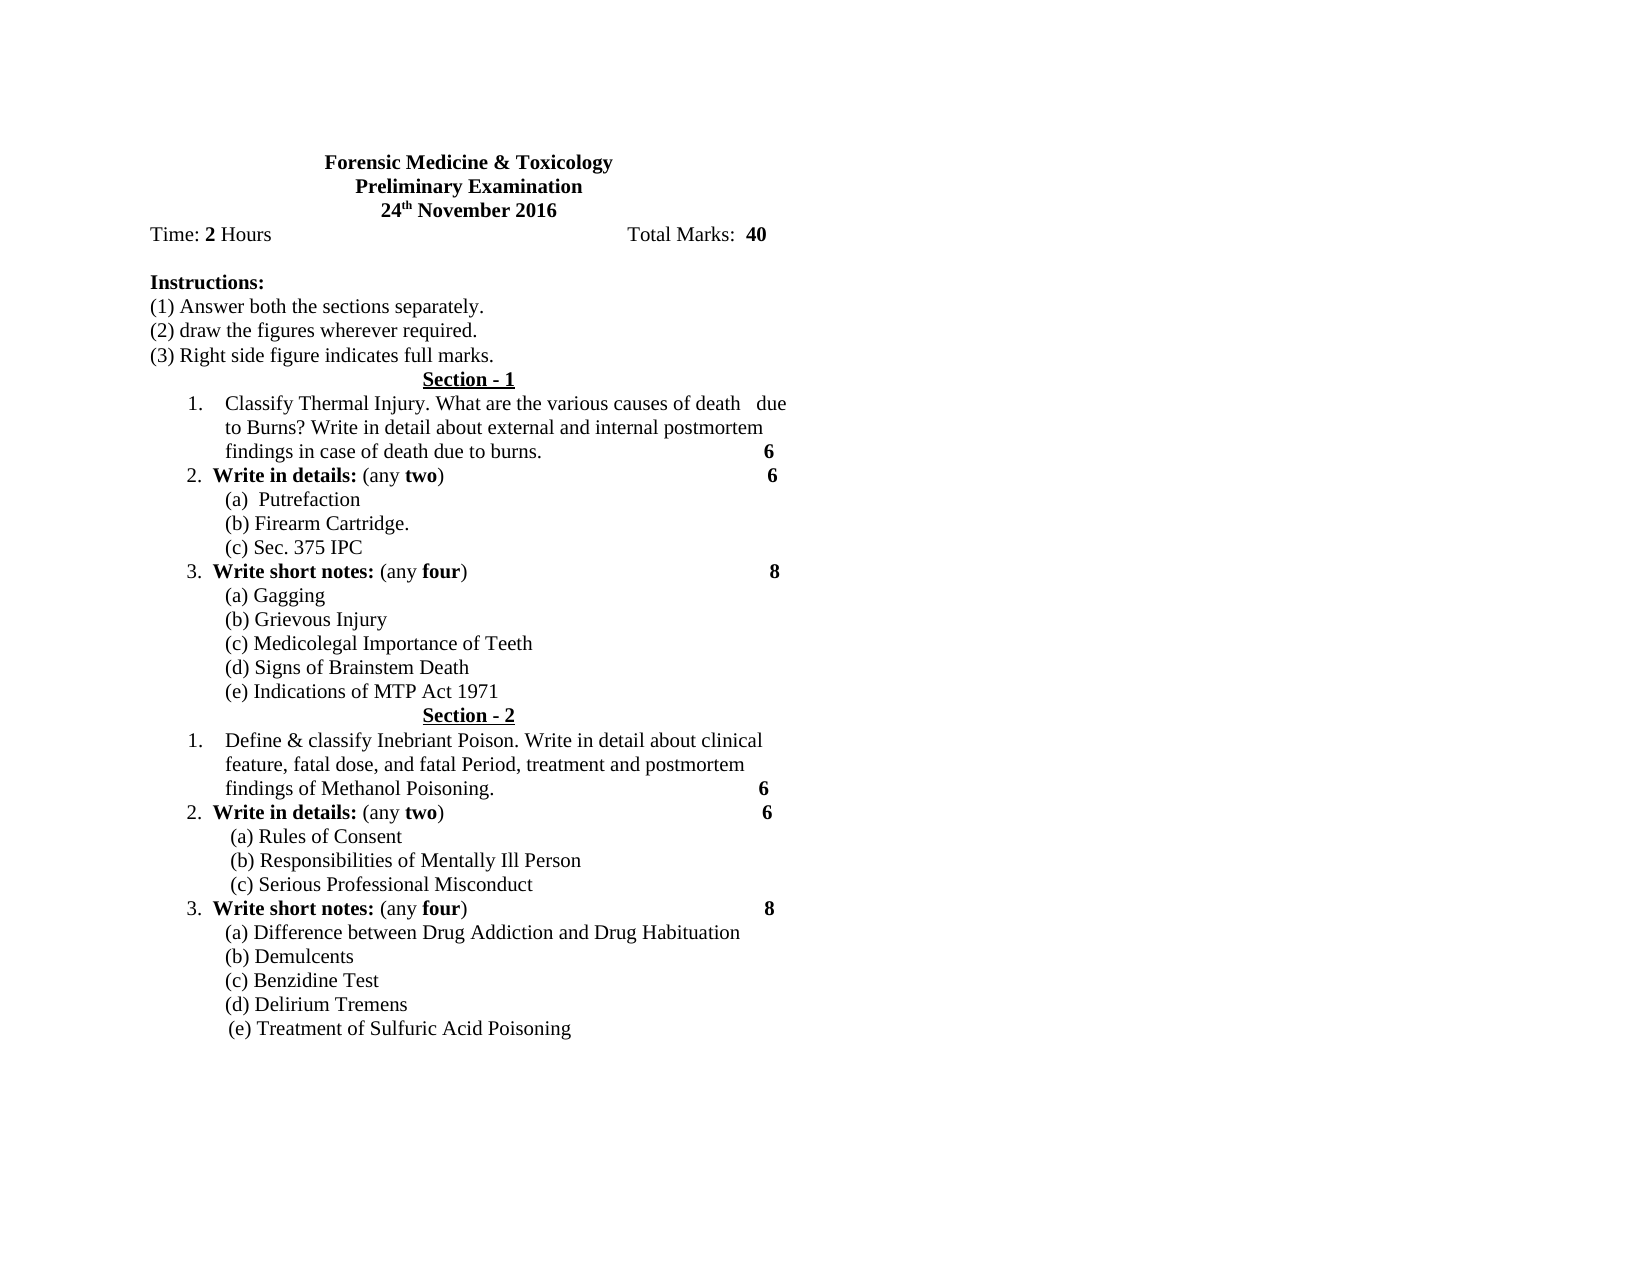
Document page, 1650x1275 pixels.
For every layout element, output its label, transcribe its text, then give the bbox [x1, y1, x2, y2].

text (d) Delirium Tremens [150, 992, 787, 1016]
list Define & classify Inebriant Poison. Write in detail about clinical feature, fatal dose, and fatal Period, treatment and postmortem findings of Methanol Poisoning. 6 [187, 727, 787, 800]
text (b) Demulcents [150, 944, 787, 968]
text (b) Responsibilities of Mentally Ill Person [150, 848, 787, 872]
text (d) Signs of Brainstem Death [150, 655, 787, 679]
text 2. Write in details: (any two) 6 [150, 463, 787, 487]
text 3. Write short notes: (any four) 8 [150, 896, 806, 920]
text 24th November 2016 [150, 198, 787, 222]
text (e) Indications of MTP Act 1971 [150, 679, 787, 703]
text (a) Rules of Consent [150, 824, 787, 848]
text Preliminary Examination [150, 174, 787, 198]
text Forensic Medicine & Toxicology [150, 150, 787, 174]
text (a) Putrefaction [150, 487, 787, 511]
list Classify Thermal Injury. What are the various causes of death due to Burns? Write in detail about external and internal postmortem findings in case of death due to burns. 6 [187, 391, 787, 463]
text 3. Write short notes: (any four) 8 [150, 559, 806, 583]
text Instructions: [150, 270, 787, 294]
text (c) Benzidine Test [150, 968, 787, 992]
text (3) Right side figure indicates full marks. [150, 342, 787, 367]
text (2) draw the figures wherever required. [150, 318, 787, 342]
text (c) Medicolegal Importance of Teeth [150, 631, 787, 655]
text (e) Treatment of Sulfuric Acid Poisoning [150, 1016, 787, 1040]
text Section - 2 [150, 703, 787, 727]
text (b) Grievous Injury [150, 607, 787, 631]
text (c) Serious Professional Misconduct [150, 872, 787, 896]
text 2. Write in details: (any two) 6 [150, 800, 787, 824]
text (b) Firearm Cartridge. [150, 511, 787, 535]
text Time: 2 Hours Total Marks: 40 [150, 222, 787, 246]
text (1) Answer both the sections separately. [150, 294, 787, 318]
text (a) Gagging [150, 583, 787, 607]
text (c) Sec. 375 IPC [150, 535, 787, 559]
text (a) Difference between Drug Addiction and Drug Habituation [150, 920, 787, 944]
text Section - 1 [150, 367, 787, 391]
